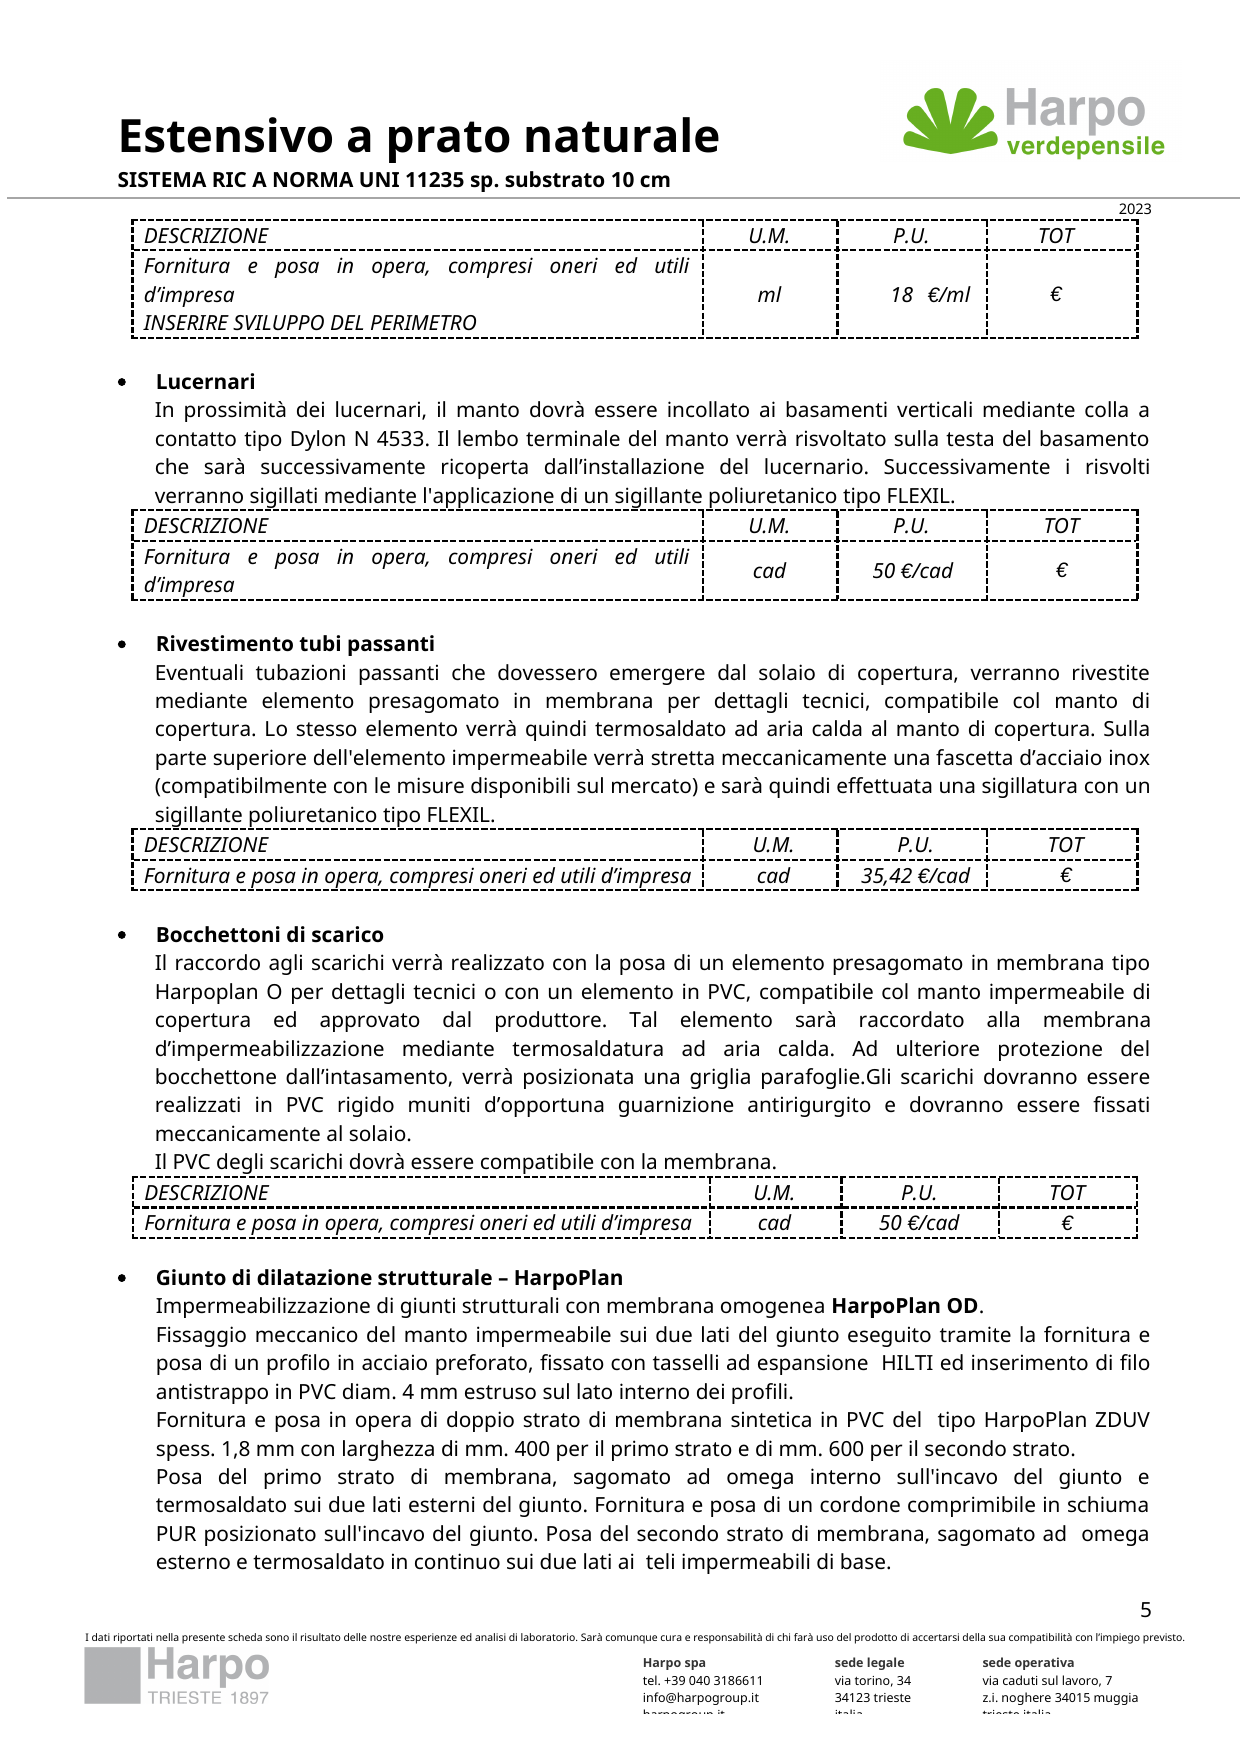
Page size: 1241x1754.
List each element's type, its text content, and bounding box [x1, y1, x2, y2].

table_header TOT [987, 828, 1137, 859]
list Giunto di dilatazione strutturale – HarpoPlan [118, 1263, 1152, 1291]
table_cell 35,42 €/cad [838, 859, 987, 889]
table_header DESCRIZIONE [133, 828, 703, 859]
table_cell € [987, 540, 1137, 599]
table_header P.U. [838, 828, 987, 859]
table_cell Fornitura e posa in opera, compresi oneri ed utili d’impresa [133, 540, 703, 599]
picture [84, 1647, 269, 1704]
text Il PVC degli scarichi dovrà essere compatibile con la membrana. [154, 1147, 1152, 1176]
table_cell cad [710, 1206, 841, 1237]
table_header U.M. [703, 828, 837, 859]
table_header DESCRIZIONE [133, 509, 703, 540]
picture [880, 60, 1182, 162]
table_header TOT [987, 509, 1137, 540]
text Eventuali tubazioni passanti che dovessero emergere dal solaio di copertura, verranno rivestite mediante elemento presagomato in membrana per dettagli tecnici, compatibile col manto di copertura. Lo stesso elemento verrà quindi termosaldato ad aria calda al manto di copertura. Sulla parte superiore dell'elemento impermeabile verrà stretta meccanicamente una fascetta d’acciaio inox (compatibilmente con le misure disponibili sul mercato) e sarà quindi effettuata una sigillatura con un sigillante poliuretanico tipo FLEXIL. [154, 658, 1152, 828]
list Bocchettoni di scarico [118, 920, 1152, 948]
table_cell cad [703, 540, 837, 599]
text Impermeabilizzazione di giunti strutturali con membrana omogenea HarpoPlan OD. [156, 1291, 1152, 1320]
text Il raccordo agli scarichi verrà realizzato con la posa di un elemento presagomato in membrana tipo Harpoplan O per dettagli tecnici o con un elemento in PVC, compatibile col manto impermeabile di copertura ed approvato dal produttore. Tal elemento sarà raccordato alla membrana d’impermeabilizzazione mediante termosaldatura ad aria calda. Ad ulteriore protezione del bocchettone dall’intasamento, verrà posizionata una griglia parafoglie.Gli scarichi dovranno essere realizzati in PVC rigido muniti d’opportuna guarnizione antirigurgito e dovranno essere fissati meccanicamente al solaio. [154, 948, 1152, 1147]
text Fornitura e posa in opera di doppio strato di membrana sintetica in PVC del tipo HarpoPlan ZDUV spess. 1,8 mm con larghezza di mm. 400 per il primo strato e di mm. 600 per il secondo strato. [156, 1405, 1152, 1462]
table_cell € [999, 1206, 1137, 1237]
table_header U.M. [703, 509, 837, 540]
table_cell cad [703, 859, 837, 889]
table_header DESCRIZIONE [133, 219, 703, 249]
table_cell Fornitura e posa in opera, compresi oneri ed utili d’impresa INSERIRE SVILUPPO DEL PERIMETRO [133, 249, 703, 337]
list Lucernari [118, 367, 1152, 396]
table_header P.U. [838, 509, 987, 540]
table_header P.U. [841, 1176, 999, 1206]
table_header DESCRIZIONE [133, 1176, 709, 1206]
text Posa del primo strato di membrana, sagomato ad omega interno sull'incavo del giunto e termosaldato sui due lati esterni del giunto. Fornitura e posa di un cordone comprimibile in schiuma PUR posizionato sull'incavo del giunto. Posa del secondo strato di membrana, sagomato ad omega esterno e termosaldato in continuo sui due lati ai teli impermeabili di base. [156, 1462, 1152, 1576]
list Rivestimento tubi passanti [118, 629, 1152, 658]
table_cell € [987, 859, 1137, 889]
table_cell Fornitura e posa in opera, compresi oneri ed utili d’impresa [133, 1206, 709, 1237]
text Fissaggio meccanico del manto impermeabile sui due lati del giunto eseguito tramite la fornitura e posa di un profilo in acciaio preforato, fissato con tasselli ad espansione HILTI ed inserimento di filo antistrappo in PVC diam. 4 mm estruso sul lato interno dei profili. [156, 1320, 1152, 1405]
table_header P.U. [838, 219, 987, 249]
table_header U.M. [703, 219, 837, 249]
table_cell 50 €/cad [838, 540, 987, 599]
table_header U.M. [710, 1176, 841, 1206]
table_header TOT [999, 1176, 1137, 1206]
table_cell ml [703, 249, 837, 337]
table_cell € [987, 249, 1137, 337]
table_cell Fornitura e posa in opera, compresi oneri ed utili d’impresa [133, 859, 703, 889]
text In prossimità dei lucernari, il manto dovrà essere incollato ai basamenti verticali mediante colla a contatto tipo Dylon N 4533. Il lembo terminale del manto verrà risvoltato sulla testa del basamento che sarà successivamente ricoperta dall’installazione del lucernario. Successivamente i risvolti verranno sigillati mediante l'applicazione di un sigillante poliuretanico tipo FLEXIL. [154, 396, 1152, 509]
table_cell 50 €/cad [841, 1206, 999, 1237]
table_cell €/ml [838, 249, 987, 337]
table_header TOT [987, 219, 1137, 249]
